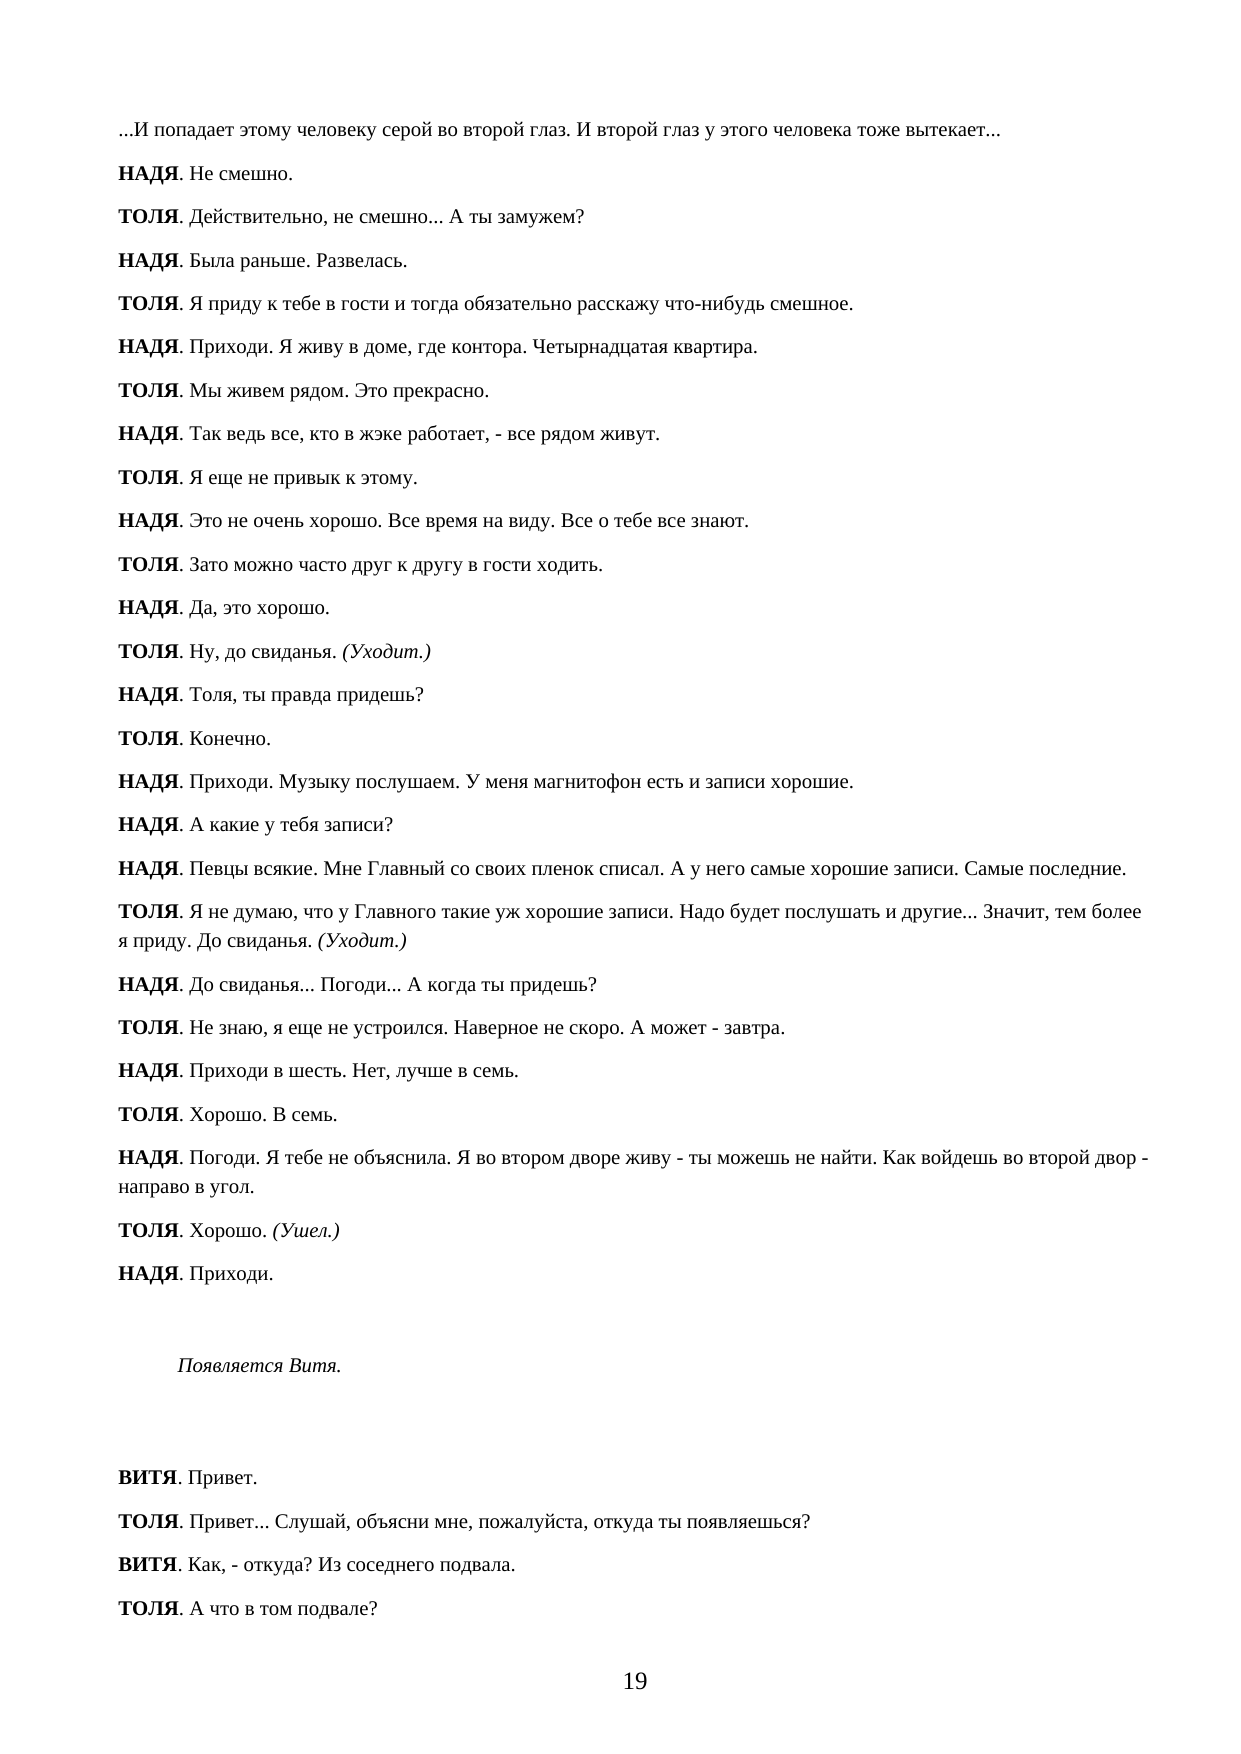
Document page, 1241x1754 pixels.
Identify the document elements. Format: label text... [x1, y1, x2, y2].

text ТОЛЯ. Я не думаю, что у Главного такие уж хорошие записи. Надо будет послушать и другие... Значит, тем более я приду. До свиданья. (Уходит.) [118, 899, 1152, 952]
text НАДЯ. Приходи в шесть. Нет, лучше в семь. [118, 1058, 1152, 1082]
text НАДЯ. До свиданья... Погоди... А когда ты придешь? [118, 971, 1152, 996]
text НАДЯ. Так ведь все, кто в жэке работает, - все рядом живут. [118, 421, 1152, 445]
text Появляется Витя. [177, 1353, 1093, 1377]
text НАДЯ. Это не очень хорошо. Все время на виду. Все о тебе все знают. [118, 508, 1152, 532]
text ТОЛЯ. Хорошо. (Ушел.) [118, 1217, 1152, 1242]
text ТОЛЯ. Не знаю, я еще не устроился. Наверное не скоро. А может - завтра. [118, 1015, 1152, 1039]
text ТОЛЯ. Действительно, не смешно... А ты замужем? [118, 204, 1152, 228]
text ТОЛЯ. Хорошо. В семь. [118, 1102, 1152, 1126]
text НАДЯ. Приходи. Я живу в доме, где контора. Четырнадцатая квартира. [118, 334, 1152, 358]
text ТОЛЯ. А что в том подвале? [118, 1596, 1152, 1619]
text ТОЛЯ. Привет... Слушай, объясни мне, пожалуйста, откуда ты появляешься? [118, 1509, 1152, 1533]
text НАДЯ. А какие у тебя записи? [118, 812, 1152, 836]
text ТОЛЯ. Ну, до свиданья. (Уходит.) [118, 638, 1152, 663]
text ТОЛЯ. Я еще не привык к этому. [118, 465, 1152, 489]
text НАДЯ. Приходи. [118, 1261, 1152, 1285]
text НАДЯ. Погоди. Я тебе не объяснила. Я во втором дворе живу - ты можешь не найти. Как войдешь во второй двор - направо в угол. [118, 1145, 1152, 1198]
text ВИТЯ. Как, - откуда? Из соседнего подвала. [118, 1552, 1152, 1576]
text ...И попадает этому человеку серой во второй глаз. И второй глаз у этого человека тоже вытекает... [118, 117, 1152, 141]
text НАДЯ. Толя, ты правда придешь? [118, 682, 1152, 706]
text НАДЯ. Была раньше. Развелась. [118, 248, 1152, 272]
text ТОЛЯ. Я приду к тебе в гости и тогда обязательно расскажу что-нибудь смешное. [118, 291, 1152, 315]
text НАДЯ. Певцы всякие. Мне Главный со своих пленок списал. А у него самые хорошие записи. Самые последние. [118, 856, 1152, 880]
text НАДЯ. Приходи. Музыку послушаем. У меня магнитофон есть и записи хорошие. [118, 769, 1152, 793]
text НАДЯ. Не смешно. [118, 161, 1152, 185]
text ТОЛЯ. Конечно. [118, 725, 1152, 749]
text НАДЯ. Да, это хорошо. [118, 595, 1152, 619]
text ТОЛЯ. Мы живем рядом. Это прекрасно. [118, 378, 1152, 402]
text ТОЛЯ. Зато можно часто друг к другу в гости ходить. [118, 552, 1152, 576]
text ВИТЯ. Привет. [118, 1465, 1152, 1489]
